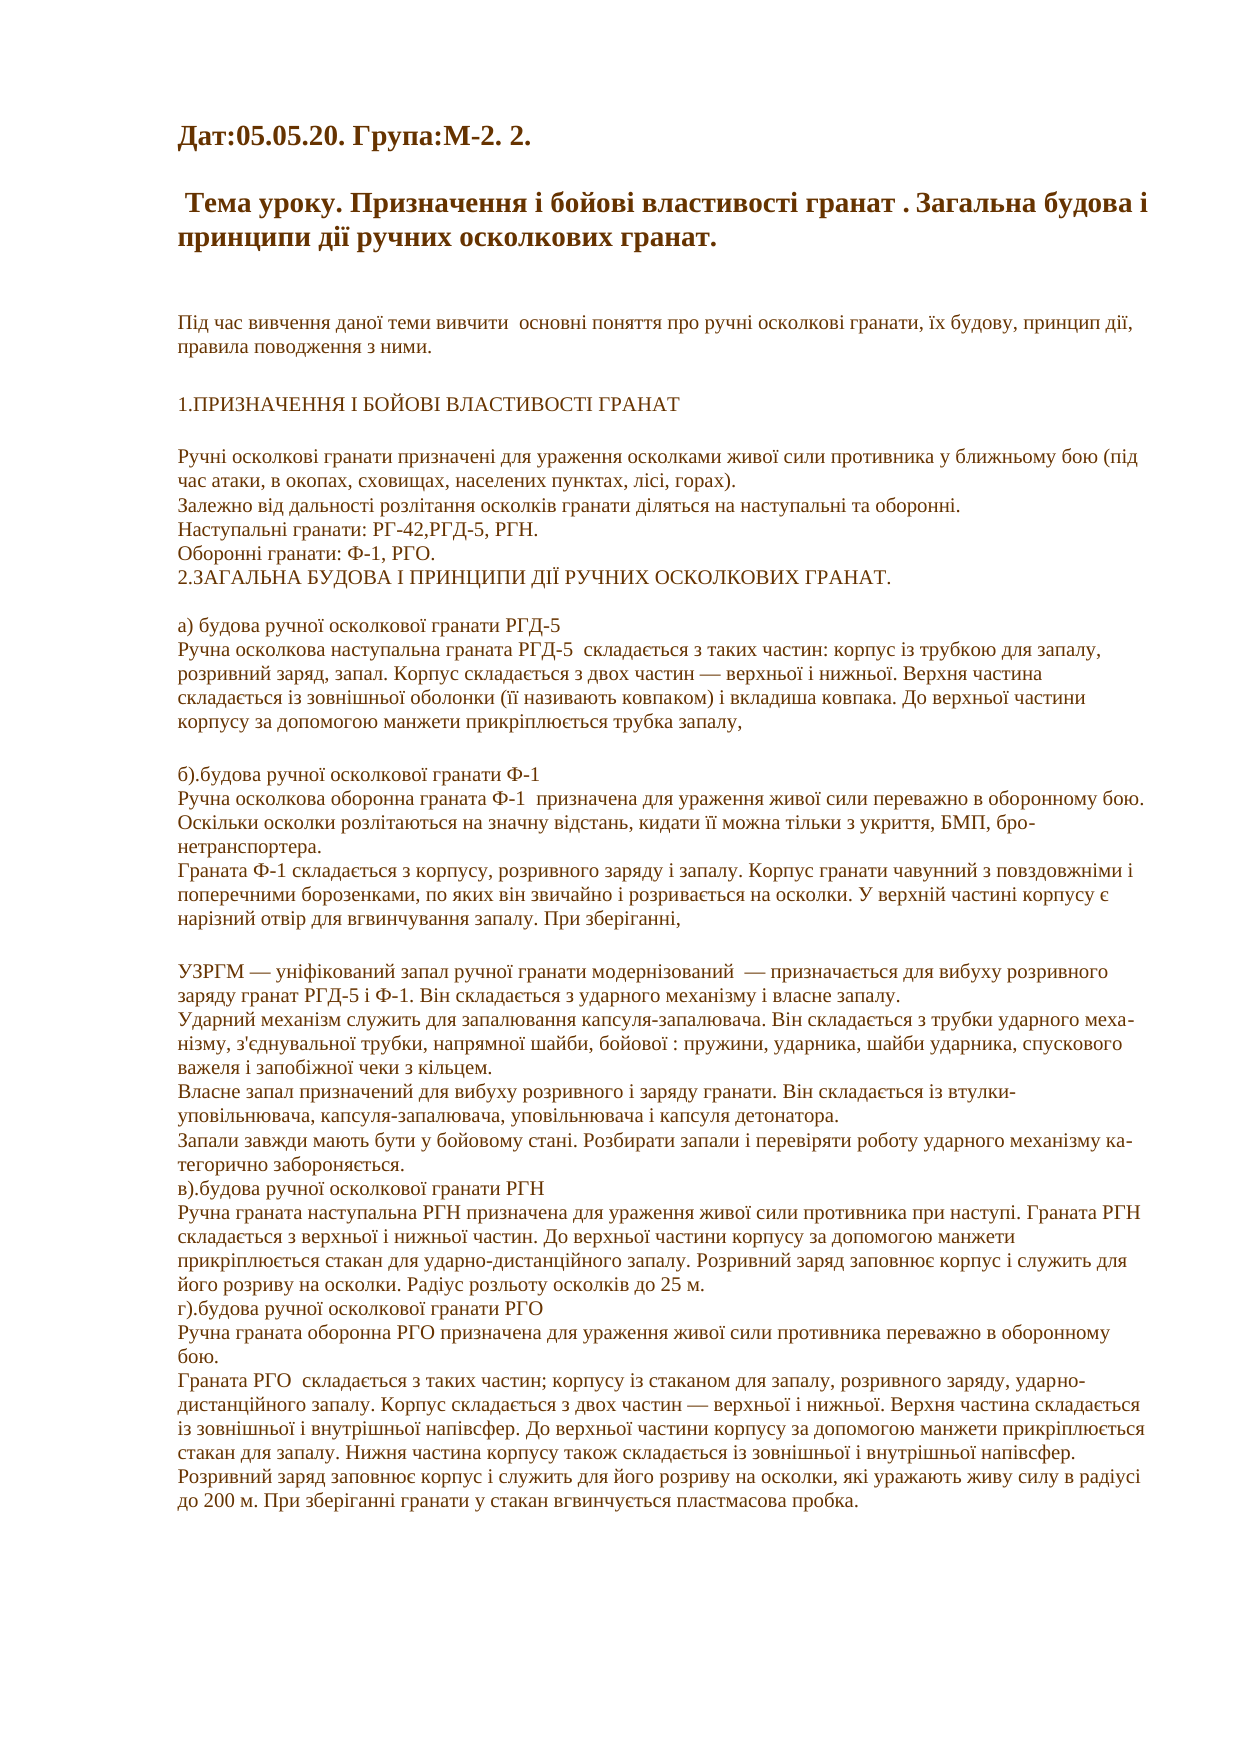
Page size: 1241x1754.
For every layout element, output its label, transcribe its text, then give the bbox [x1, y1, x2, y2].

text б).будова ручної осколкової гранати Ф-1 [177, 762, 1152, 786]
text УЗРГМ — уніфікований запал ручної гранати модернізований — призначається для вибуху розривного заряду гранат РГД-5 і Ф-1. Він складається з ударного механізму і власне запалу. [177, 959, 1152, 1007]
text Дат:05.05.20. Група:М-2. 2. [177, 118, 1152, 152]
text Ручна граната оборонна РГО призначена для ураження живої сили противника переважно в оборонному бою. [177, 1320, 1152, 1368]
text Запали завжди мають бути у бойовому стані. Розбирати запали і перевіряти роботу ударного механізму категорично забороняється. [177, 1127, 1152, 1176]
text Ударний механізм служить для запалювання капсуля-запалювача. Він складається з трубки ударного механізму, з'єднувальної трубки, напрямної шайби, бойової : пружини, ударника, шайби ударника, спускового важеля і запобіжної чеки з кільцем. [177, 1007, 1152, 1079]
text Оборонні гранати: Ф-1, РГО. [177, 541, 1152, 565]
text Власне запал призначений для вибуху розривного і заряду гранати. Він складається із втулки-уповільнювача, капсуля-запалювача, уповільнювача і капсуля детонатора. [177, 1079, 1152, 1127]
text 1.ПРИЗНАЧЕННЯ І БОЙОВІ ВЛАСТИВОСТІ ГРАНАТ [177, 392, 1152, 416]
text Граната РГО складається з таких частин; корпусу із стаканом для запалу, розривного заряду, ударно-дистанційного запалу. Корпус складається з двох частин — верхньої і нижньої. Верхня частина складається із зовнішньої і внутрішньої напівсфер. До верхньої частини корпусу за допомогою манжети прикріплюється стакан для запалу. Нижня частина корпусу також складається із зовнішньої і внутрішньої напівсфер. Розривний заряд заповнює корпус і служить для його розриву на осколки, які уражають живу силу в радіусі до . При зберіганні гранати у стакан вгвинчується пластмасова пробка. [177, 1368, 1152, 1512]
text Залежно від дальності розлітання осколків гранати діляться на наступальні та оборонні. [177, 492, 1152, 517]
text Ручні осколкові гранати призначені для ураження осколками живої сили противника у ближньому бою (під час атаки, в окопах, сховищах, населених пунктах, лісі, горах). [177, 444, 1152, 492]
text Під час вивчення даної теми вивчити основні поняття про ручні осколкові гранати, їх будову, принцип дії, правила поводження з ними. [177, 310, 1152, 358]
text Ручна осколкова наступальна граната РГД-5 складається з таких частин: корпус із трубкою для запалу, розривний заряд, запал. Корпус складається з двох частин — верхньої і нижньої. Верхня частина складається із зовнішньої оболонки (її називають ковпаком) і вкладиша ковпака. До верхньої частини корпусу за допомогою манжети прикріплюється трубка запалу, [177, 637, 1152, 733]
text Ручна граната наступальна РГН призначена для ураження живої сили противника при наступі. Граната РГН складається з верхньої і нижньої частин. До верхньої частини корпусу за допомогою манжети прикріплюється стакан для ударно-дистанційного запалу. Розривний заряд заповнює корпус і служить для його розриву на осколки. Радіус розльоту осколків до . [177, 1200, 1152, 1296]
text г).будова ручної осколкової гранати РГО [177, 1296, 1152, 1320]
text 2.ЗАГАЛЬНА БУДОВА І ПРИНЦИПИ ДІЇ РУЧНИХ ОСКОЛКОВИХ ГРАНАТ. [177, 565, 1152, 589]
text Тема уроку. Призначення і бойові властивості гранат . Загальна будова і принципи дії ручних осколкових гранат. [177, 185, 1152, 252]
text Граната Ф-1 складається з корпусу, розривного заряду і запалу. Корпус гранати чавунний з повздовжніми і поперечними борозенками, по яких він звичайно і розривається на осколки. У верхній частині корпусу є нарізний отвір для вгвинчування запалу. При зберіганні, [177, 858, 1152, 930]
text в).будова ручної осколкової гранати РГН [177, 1176, 1152, 1200]
text Наступальні гранати: РГ-42,РГД-5, РГН. [177, 517, 1152, 541]
text а) будова ручної осколкової гранати РГД-5 [177, 613, 1152, 637]
text Ручна осколкова оборонна граната Ф-1 призначена для ураження живої сили переважно в оборонному бою. Оскільки осколки розлітаються на значну відстань, кидати її можна тільки з укриття, БМП, бронетранспортера. [177, 786, 1152, 858]
